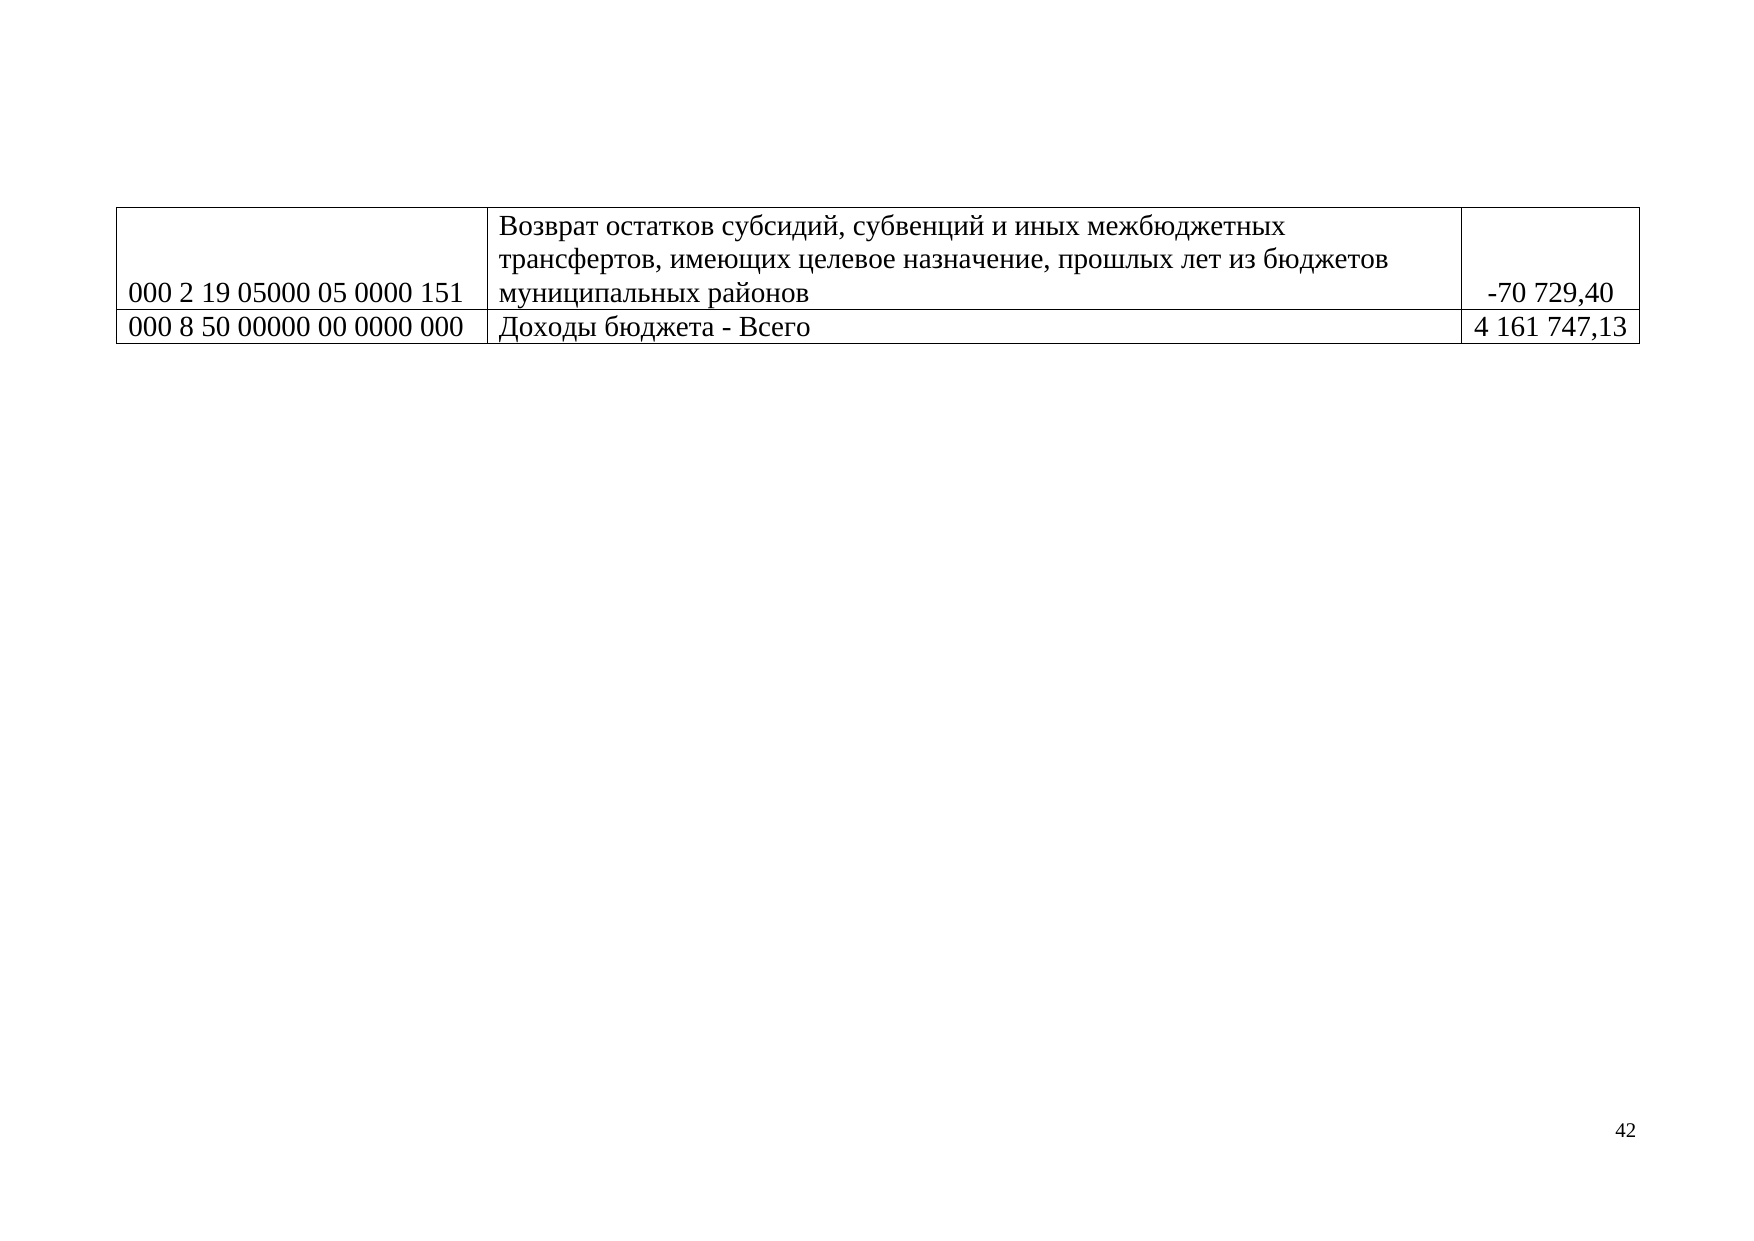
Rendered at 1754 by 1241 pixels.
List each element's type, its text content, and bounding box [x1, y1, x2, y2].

table_cell Доходы бюджета - Всего [488, 310, 1461, 343]
table_cell 4 161 747,13 [1462, 310, 1639, 343]
table_cell Возврат остатков субсидий, субвенций и иных межбюджетных трансфертов, имеющих целевое назначение, прошлых лет из бюджетов муниципальных районов [488, 208, 1461, 308]
table_cell 000 2 19 05000 05 0000 151 [117, 208, 487, 308]
table_cell 000 8 50 00000 00 0000 000 [117, 310, 487, 343]
table_cell -70 729,40 [1462, 208, 1639, 308]
